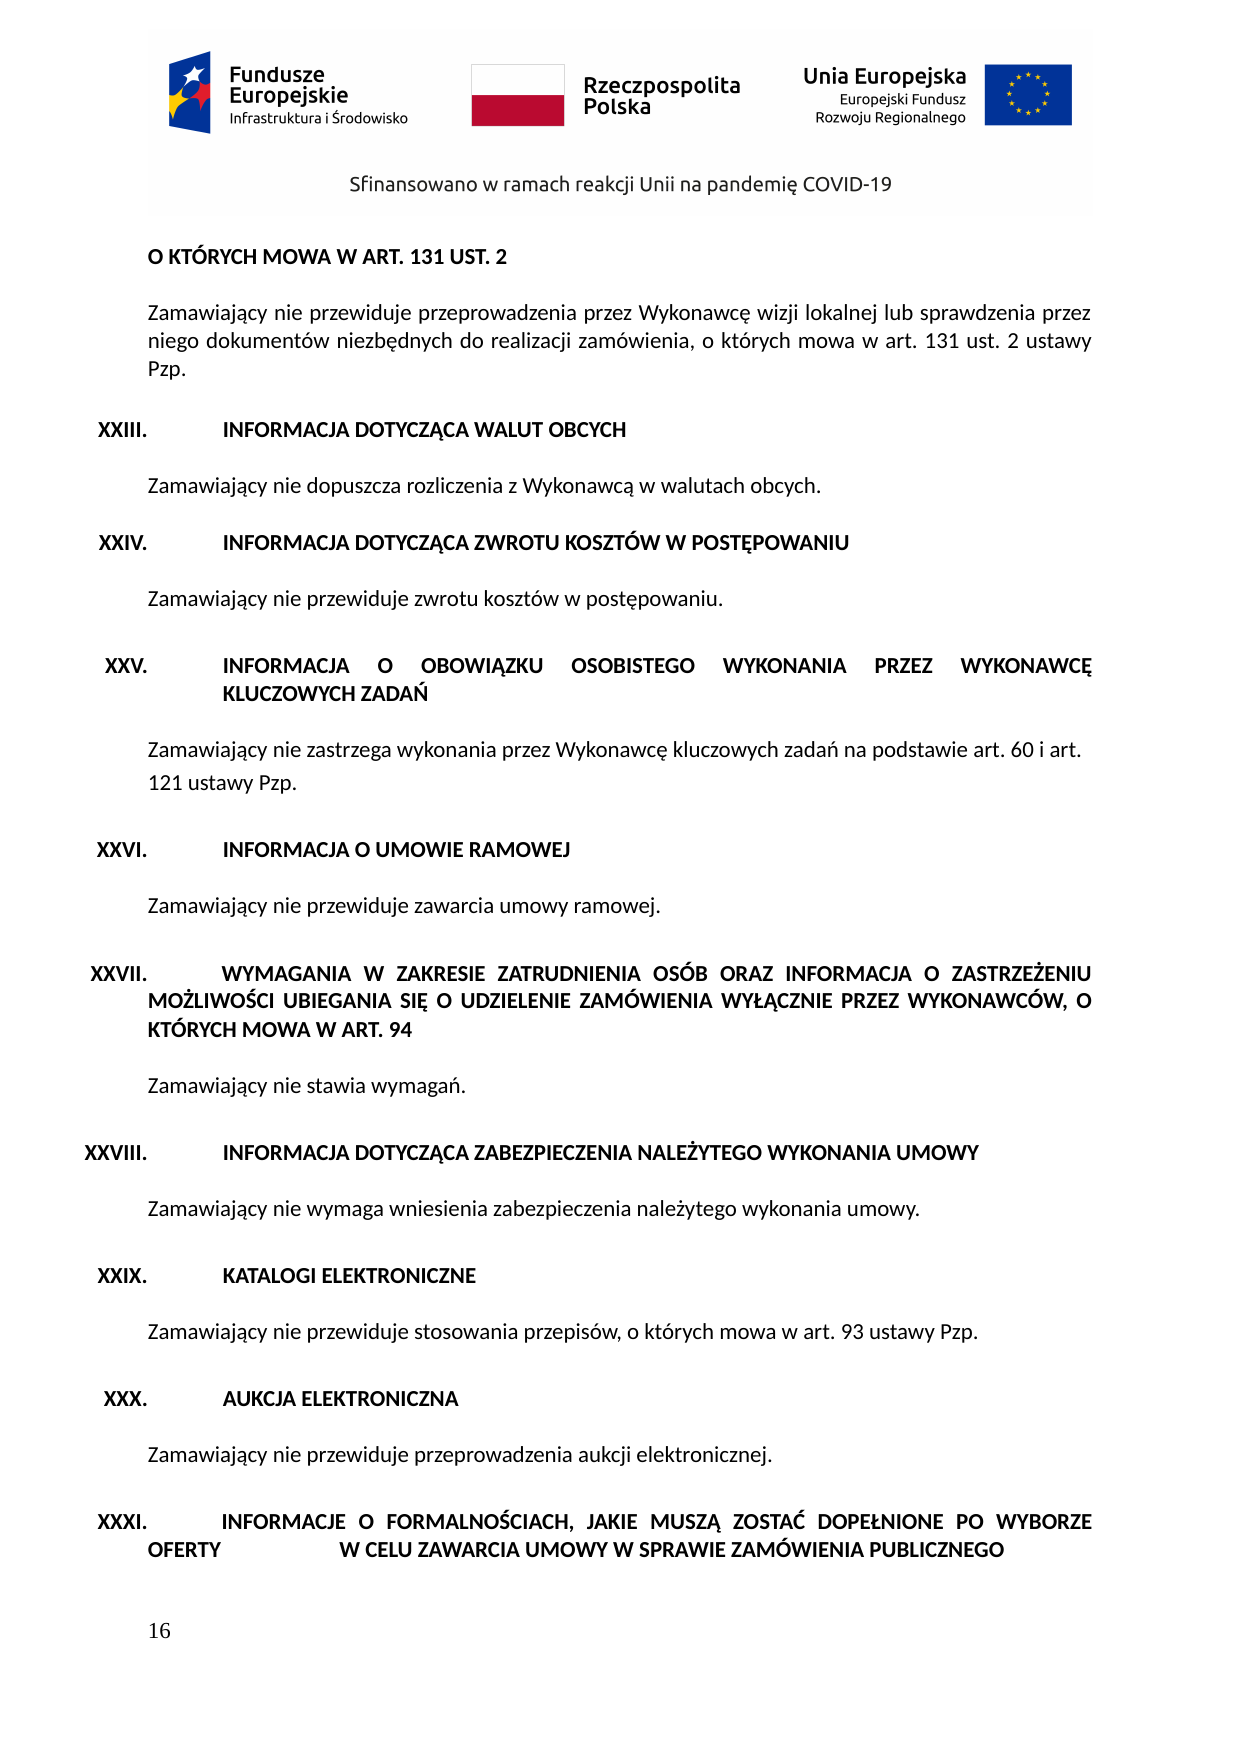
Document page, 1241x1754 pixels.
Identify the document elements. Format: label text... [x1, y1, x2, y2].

text Zamawiający nie przewiduje przeprowadzenia przez Wykonawcę wizji lokalnej lub sprawdzenia przez niego dokumentów niezbędnych do realizacji zamówienia, o których mowa w art. 131 ust. 2 ustawy Pzp. [148, 298, 1093, 382]
text Zamawiający nie przewiduje przeprowadzenia aukcji elektronicznej. [148, 1440, 1093, 1468]
text Zamawiający nie zastrzega wykonania przez Wykonawcę kluczowych zadań na podstawie art. 60 i art. 121 ustawy Pzp. [148, 735, 1093, 796]
list INFORMACJA O OBOWIĄZKU OSOBISTEGO WYKONANIA PRZEZ WYKONAWCĘ KLUCZOWYCH ZADAŃ [148, 651, 1093, 707]
list INFORMACJA DOTYCZĄCA ZABEZPIECZENIA NALEŻYTEGO WYKONANIA UMOWY [148, 1138, 1093, 1166]
list INFORMACJA DOTYCZĄCA ZWROTU KOSZTÓW W POSTĘPOWANIU [148, 528, 1093, 556]
text Zamawiający nie stawia wymagań. [148, 1071, 1093, 1099]
list AUKCJA ELEKTRONICZNA [148, 1384, 1093, 1412]
text Zamawiający nie przewiduje zwrotu kosztów w postępowaniu. [148, 584, 1093, 612]
list INFORMACJA O UMOWIE RAMOWEJ [148, 836, 1093, 863]
list KATALOGI ELEKTRONICZNE [148, 1261, 1093, 1289]
list INFORMACJE O FORMALNOŚCIACH, JAKIE MUSZĄ ZOSTAĆ DOPEŁNIONE PO WYBORZE OFERTY W CELU ZAWARCIA UMOWY W SPRAWIE ZAMÓWIENIA PUBLICZNEGO [148, 1507, 1093, 1563]
picture [147, 29, 1093, 216]
text Zamawiający nie dopuszcza rozliczenia z Wykonawcą w walutach obcych. [148, 472, 1093, 500]
list WYMAGANIA W ZAKRESIE ZATRUDNIENIA OSÓB ORAZ INFORMACJA O ZASTRZEŻENIU MOŻLIWOŚCI UBIEGANIA SIĘ O UDZIELENIE ZAMÓWIENIA WYŁĄCZNIE PRZEZ WYKONAWCÓW, O KTÓRYCH MOWA W ART. 94 [148, 959, 1093, 1043]
text Zamawiający nie przewiduje zawarcia umowy ramowej. [148, 892, 1093, 919]
text Zamawiający nie przewiduje stosowania przepisów, o których mowa w art. 93 ustawy Pzp. [148, 1317, 1093, 1345]
text Zamawiający nie wymaga wniesienia zabezpieczenia należytego wykonania umowy. [148, 1194, 1093, 1222]
list INFORMACJA DOTYCZĄCA WALUT OBCYCH [148, 416, 1093, 444]
